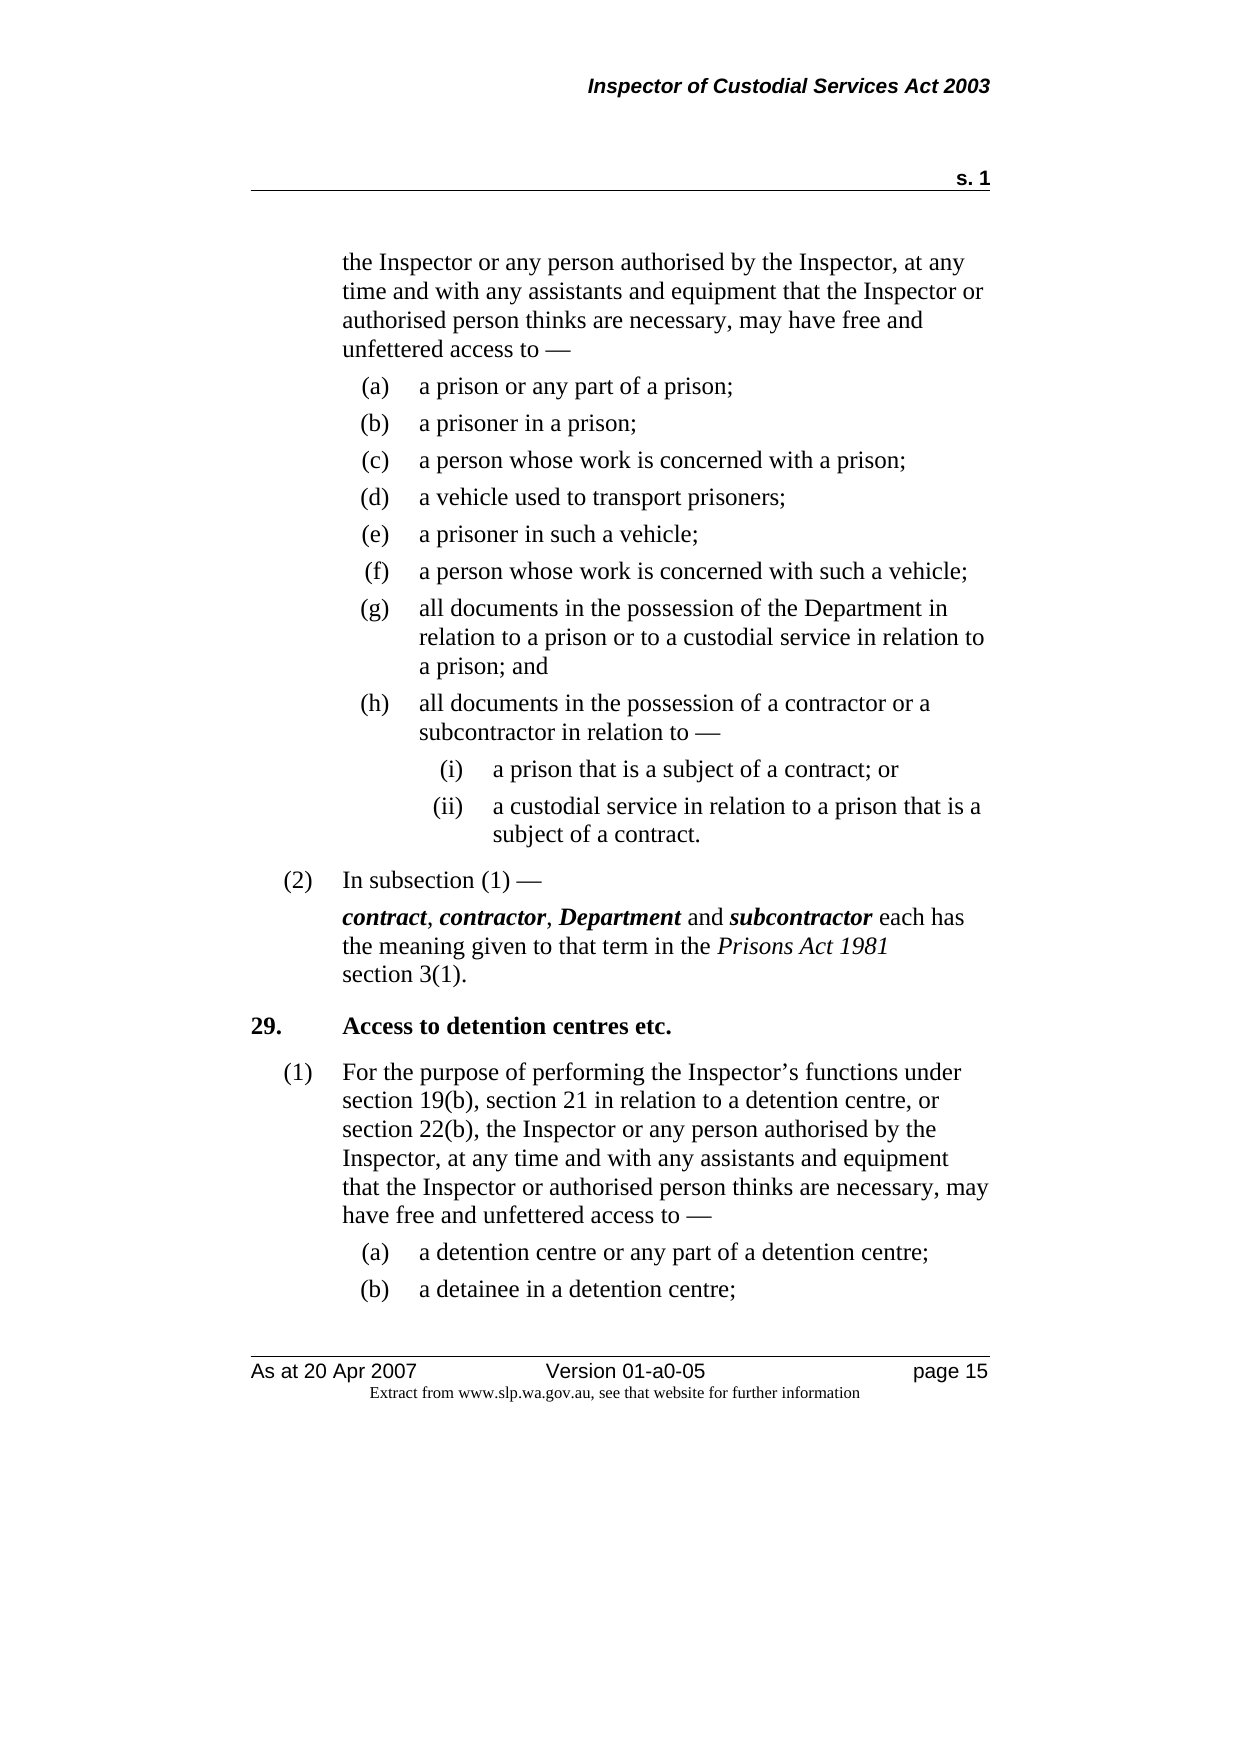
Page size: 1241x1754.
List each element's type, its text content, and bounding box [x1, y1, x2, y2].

text (g) all documents in the possession of the Department in relation to a prison or to a custodial service in relation to a prison; and [251, 593, 990, 679]
text (b) a prisoner in a prison; [251, 408, 990, 437]
text (c) a person whose work is concerned with a prison; [251, 445, 990, 474]
text (a) a prison or any part of a prison; [251, 371, 990, 399]
text contract, contractor, Department and subcontractor each has the meaning given to that term in the Prisons Act 1981 section 3(1). [251, 902, 990, 988]
text (h) all documents in the possession of a contractor or a subcontractor in relation to — [251, 688, 990, 745]
text (f) a person whose work is concerned with such a vehicle; [251, 556, 990, 585]
text (2) In subsection (1) — [251, 865, 990, 894]
text (ii) a custodial service in relation to a prison that is a subject of a contract. [251, 791, 990, 848]
text (d) a vehicle used to transport prisoners; [251, 482, 990, 511]
text (1) For the purpose of performing the Inspector’s functions under section 19(b), section 21 in relation to a detention centre, or section 22(b), the Inspector or any person authorised by the Inspector, at any time and with any assistants and equipment that the Inspector or authorised person thinks are necessary, may have free and unfettered access to — [251, 1057, 990, 1229]
text (e) a prisoner in such a vehicle; [251, 519, 990, 548]
text (b) a detainee in a detention centre; [251, 1274, 990, 1303]
text (i) a prison that is a subject of a contract; or [251, 754, 990, 782]
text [251, 247, 990, 362]
text (a) a detention centre or any part of a detention centre; [251, 1237, 990, 1266]
subtitle 29. Access to detention centres etc. [251, 1011, 990, 1040]
